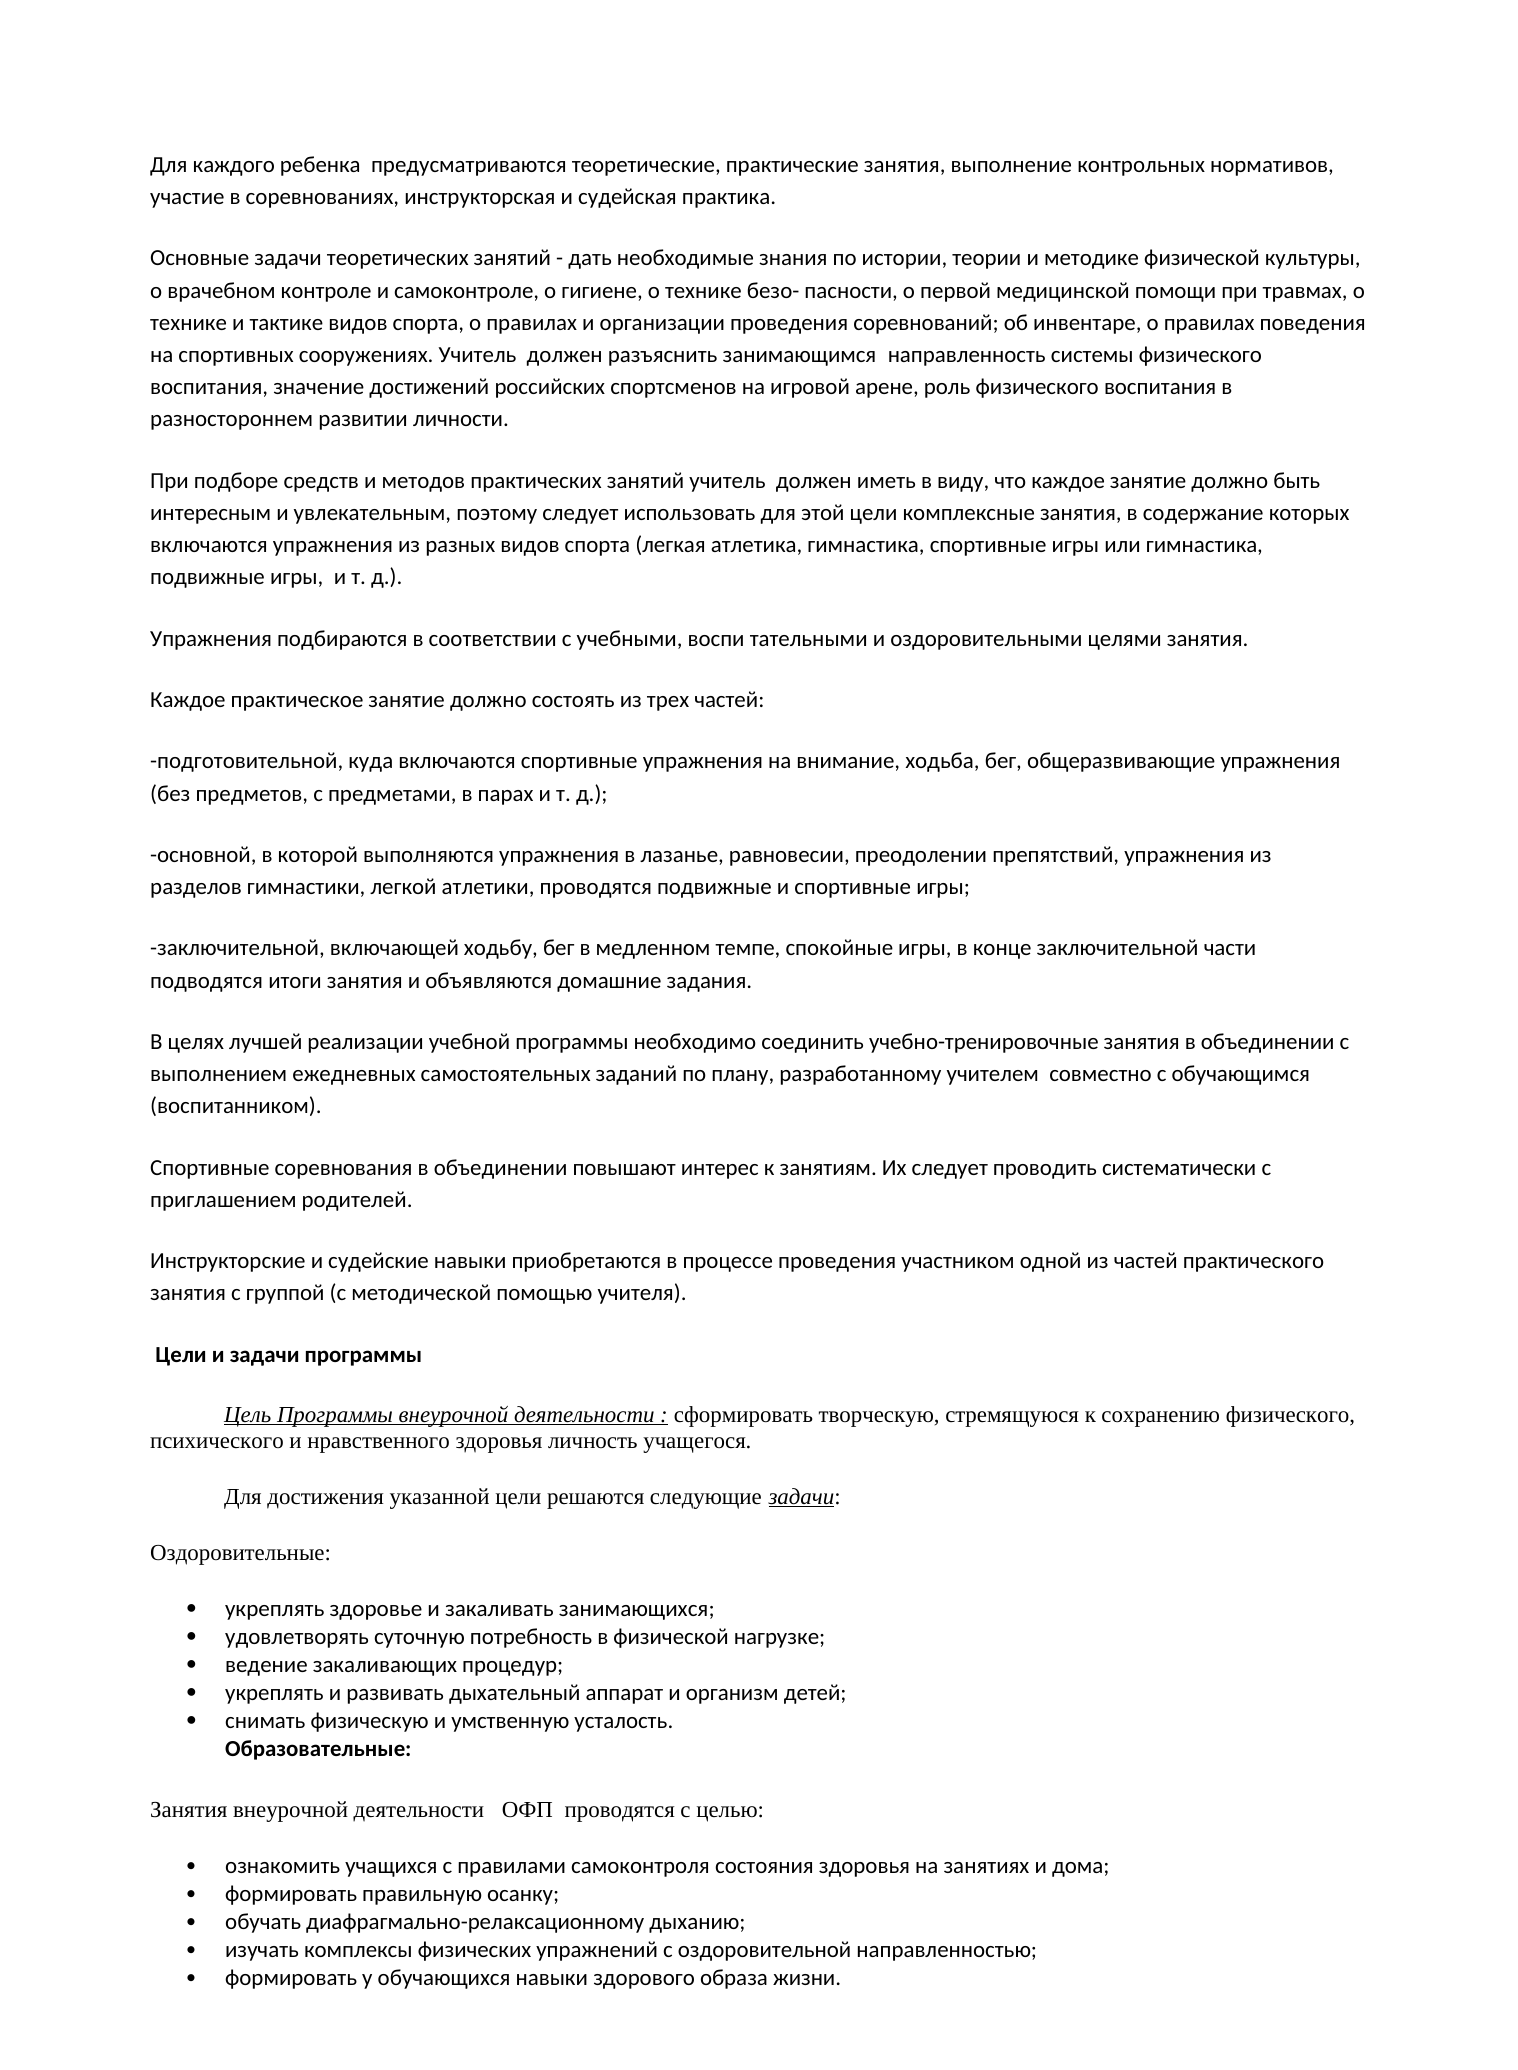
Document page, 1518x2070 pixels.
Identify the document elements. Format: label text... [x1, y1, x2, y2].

list удовлетворять суточную потребность в физической нагрузке; [187, 1622, 1368, 1650]
list формировать у обучающихся навыки здорового образа жизни. [187, 1963, 1368, 1991]
text Для каждого ребенка предусматриваются теоретические, практические занятия, выполнение контрольных нормативов, участие в соревнованиях, инструкторская и судейская практика. [150, 150, 1368, 210]
text При подборе средств и методов практических занятий учитель должен иметь в виду, что каждое занятие должно быть интересным и увлекательным, поэтому следует использовать для этой цели комплексные занятия, в содержание которых включаются упражнения из разных видов спорта (легкая атлетика, гимнастика, спортивные игры или гимнастика, подвижные игры, и т. д.). [150, 466, 1368, 590]
text Занятия внеурочной деятельности ОФП проводятся с целью: [150, 1796, 1368, 1822]
list изучать комплексы физических упражнений с оздоровительной направленностью; [187, 1935, 1368, 1963]
list формировать правильную осанку; [187, 1879, 1368, 1907]
text Инструкторские и судейские навыки приобретаются в процессе проведения участником одной из частей практического занятия с группой (с методической помощью учителя). [150, 1246, 1368, 1307]
list укреплять здоровье и закаливать занимающихся; [187, 1594, 1377, 1622]
text В целях лучшей реализации учебной программы необходимо соединить учебно-тренировочные занятия в объединении с выполнением ежедневных самостоятельных заданий по плану, разработанному учителем совместно с обучающимся (воспитанником). [150, 1027, 1368, 1119]
text Образовательные: [225, 1734, 1368, 1762]
text -основной, в которой выполняются упражнения в лазанье, равновесии, преодолении препятствий, упражнения из разделов гимнастики, легкой атлетики, проводятся подвижные и спортивные игры; [150, 840, 1368, 900]
text Цели и задачи программы [150, 1340, 1368, 1368]
text Оздоровительные: [150, 1539, 1368, 1565]
text -подготовительной, куда включаются спортивные упражнения на внимание, ходьба, бег, общеразвивающие упражнения (без предметов, с предметами, в парах и т. д.); [150, 746, 1368, 807]
list ознакомить учащихся с правилами самоконтроля состояния здоровья на занятиях и дома; [187, 1851, 1368, 1879]
list ведение закаливающих процедур; [187, 1650, 1368, 1678]
list укреплять и развивать дыхательный аппарат и организм детей; [187, 1678, 1368, 1706]
list обучать диафрагмально-релаксационному дыханию; [187, 1907, 1368, 1935]
text -заключительной, включающей ходьбу, бег в медленном темпе, спокойные игры, в конце заключительной части подводятся итоги занятия и объявляются домашние задания. [150, 933, 1368, 994]
text Каждое практическое занятие должно состоять из трех частей: [150, 685, 1368, 713]
text Основные задачи теоретических занятий - дать необходимые знания по истории, теории и методике физической культуры, о врачебном контроле и самоконтроле, о гигиене, о технике безо- пасности, о первой медицинской помощи при травмах, о технике и тактике видов спорта, о правилах и организации проведения соревнований; об инвентаре, о правилах поведения на спортивных сооружениях. Учитель должен разъяснить занимающимся направленность системы физическoгo воспитания, значение достижений российских спортсменов на игровой арене, роль физического воспитания в разностороннем развитии личности. [150, 243, 1368, 432]
text Цель Программы внеурочной деятельности : сформировать творческую, стремящуюся к сохранению физического, психического и нравственного здоровья личность учащегося. [150, 1401, 1368, 1454]
text Упражнения подбираются в соответствии с учебными, воспи тательными и оздоровительными целями занятия. [150, 624, 1368, 652]
text Для достижения указанной цели решаются следующие задачи: [150, 1483, 1368, 1509]
text Спортивные соревнования в объединении повышают интерес к занятиям. Их следует проводить систематически с приглашением родителей. [150, 1153, 1368, 1213]
list снимать физическую и умственную усталость. [187, 1706, 1368, 1734]
